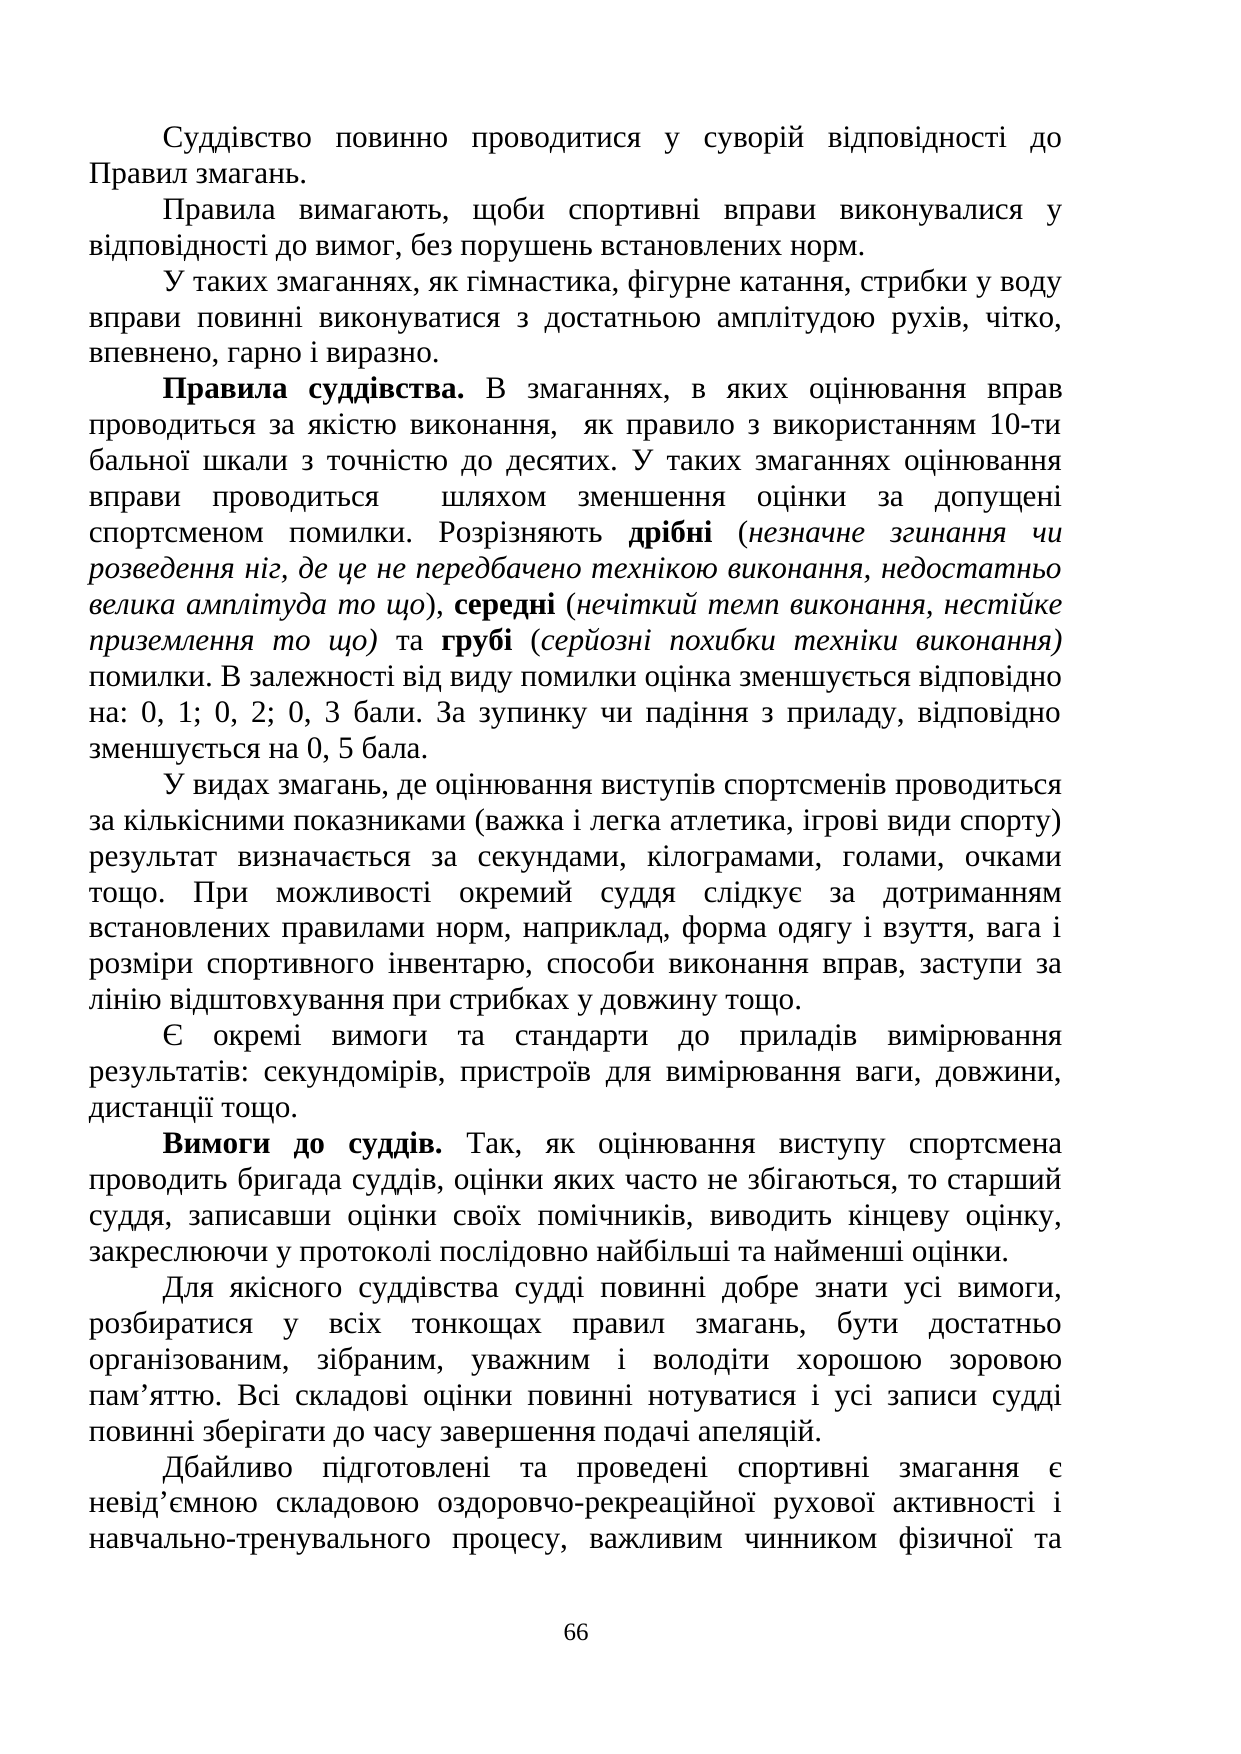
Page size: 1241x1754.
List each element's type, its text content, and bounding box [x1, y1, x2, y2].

title Є окремі вимоги та стандарти до приладів вимірювання результатів: секундомірів, пристроїв для вимірювання ваги, довжини, дистанції тощо. [89, 1017, 1063, 1124]
title Правила суддівства. В змаганнях, в яких оцінювання вправ проводиться за якістю виконання, як правило з використанням 10-ти бальної шкали з точністю до десятих. У таких змаганнях оцінювання вправи проводиться шляхом зменшення оцінки за допущені спортсменом помилки. Розрізняють дрібні (незначне згинання чи розведення ніг, де це не передбачено технікою виконання, недостатньо велика амплітуда то що), середні (нечіткий темп виконання, нестійке приземлення то що) та грубі (серйозні похибки техніки виконання) помилки. В залежності від виду помилки оцінка зменшується відповідно на: 0, 1; 0, 2; 0, 3 бали. За зупинку чи падіння з приладу, відповідно зменшується на 0, 5 бала. [89, 370, 1063, 765]
title Вимоги до суддів. Так, як оцінювання виступу спортсмена проводить бригада суддів, оцінки яких часто не збігаються, то старший суддя, записавши оцінки своїх помічників, виводить кінцеву оцінку, закреслюючи у протоколі послідовно найбільші та найменші оцінки. [89, 1124, 1063, 1268]
title Правила вимагають, щоби спортивні вправи виконувалися у відповідності до вимог, без порушень встановлених норм. [89, 190, 1063, 262]
title У таких змаганнях, як гімнастика, фігурне катання, стрибки у воду вправи повинні виконуватися з достатньою амплітудою рухів, чітко, впевнено, гарно і виразно. [89, 262, 1063, 370]
title У видах змагань, де оцінювання виступів спортсменів проводиться за кількісними показниками (важка і легка атлетика, ігрові види спорту) результат визначається за секундами, кілограмами, голами, очками тощо. При можливості окремий суддя слідкує за дотриманням встановлених правилами норм, наприклад, форма одягу і взуття, вага і розміри спортивного інвентарю, способи виконання вправ, заступи за лінію відштовхування при стрибках у довжину тощо. [89, 765, 1063, 1017]
title Суддівство повинно проводитися у суворій відповідності до Правил змагань. [89, 118, 1063, 190]
title Для якісного суддівства судді повинні добре знати усі вимоги, розбиратися у всіх тонкощах правил змагань, бути достатньо організованим, зібраним, уважним і володіти хорошою зоровою пам’яттю. Всі складові оцінки повинні нотуватися і усі записи судді повинні зберігати до часу завершення подачі апеляцій. [89, 1268, 1063, 1448]
